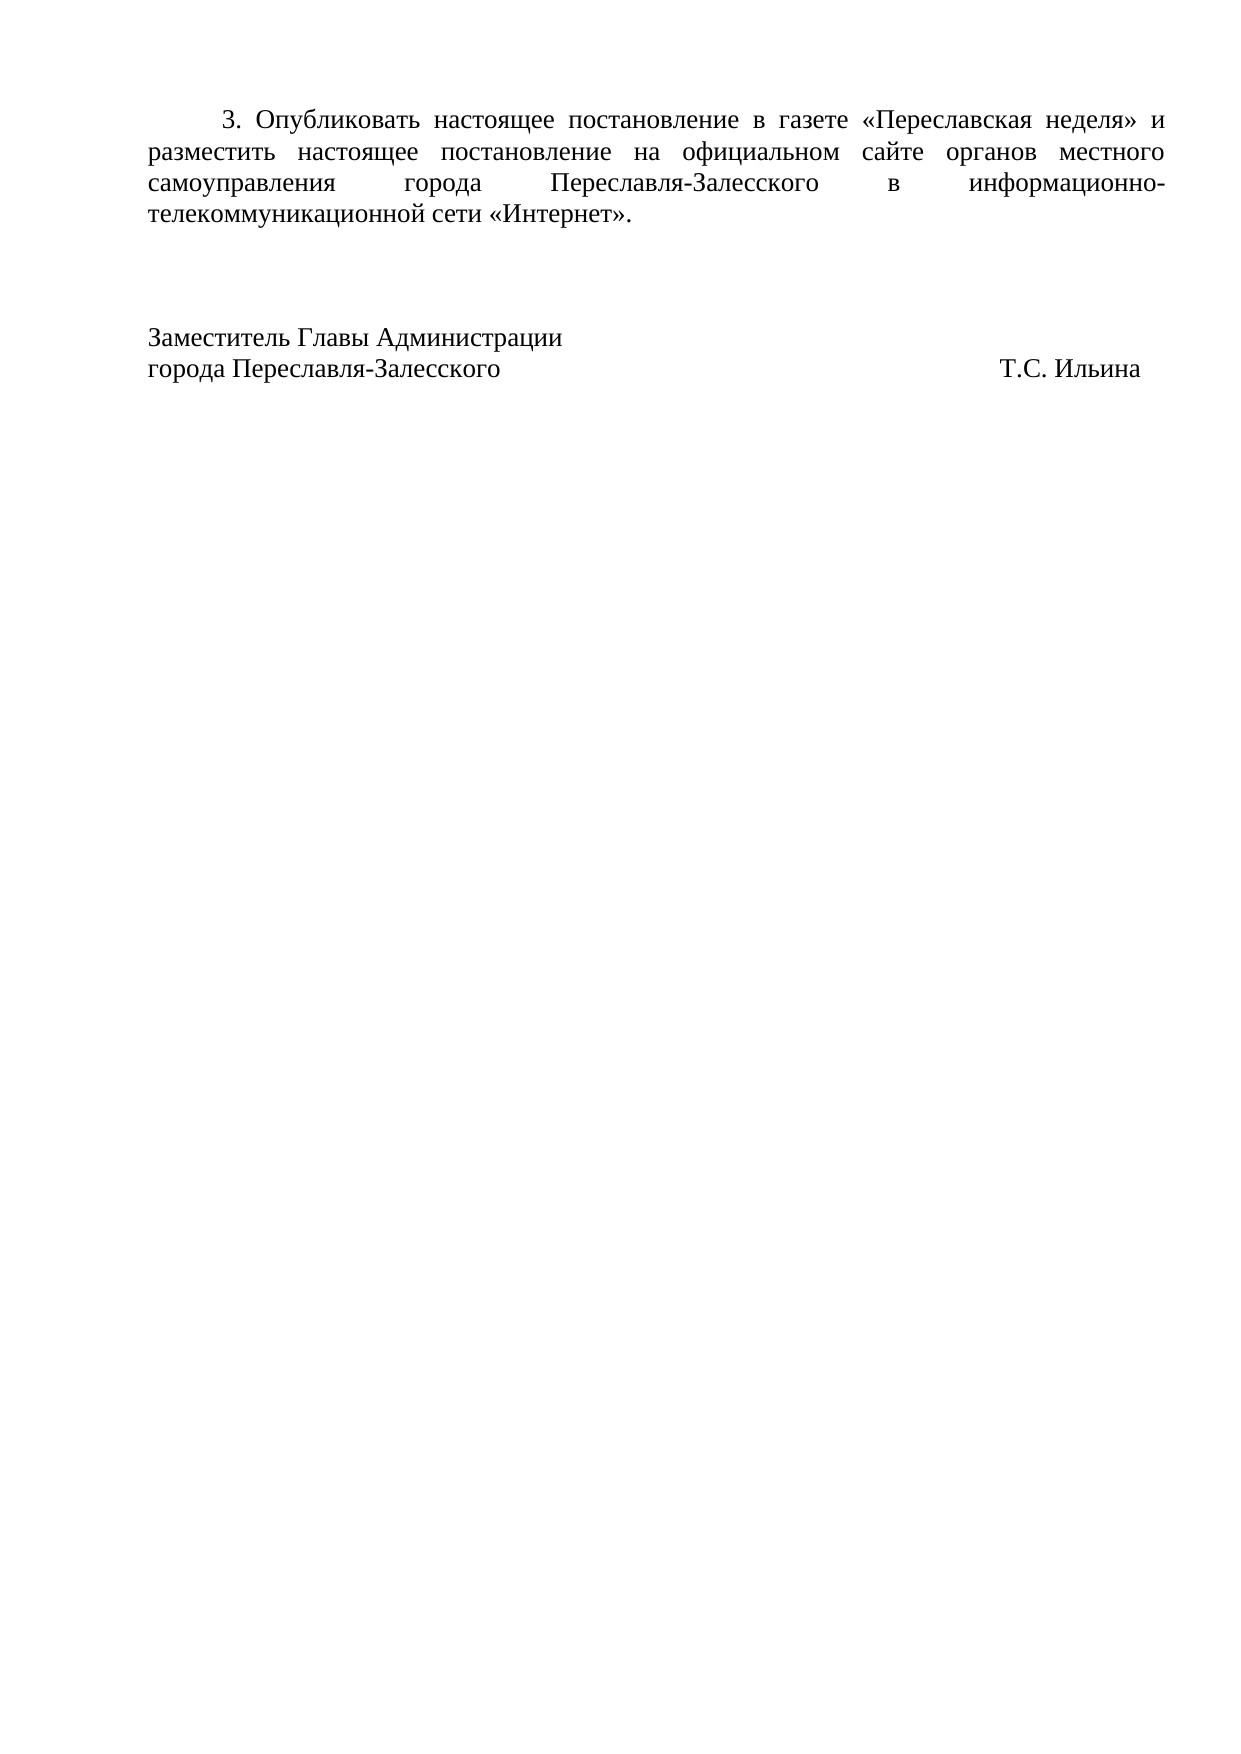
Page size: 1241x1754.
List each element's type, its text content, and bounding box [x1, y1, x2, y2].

text 3. Опубликовать настоящее постановление в газете «Переславская неделя» и разместить настоящее постановление на официальном сайте органов местного самоуправления города Переславля-Залесского в информационно-телекоммуникационной сети «Интернет». [148, 103, 1167, 228]
text Заместитель Главы Администрации города Переславля-Залесского Т.С. Ильина [148, 321, 1167, 384]
